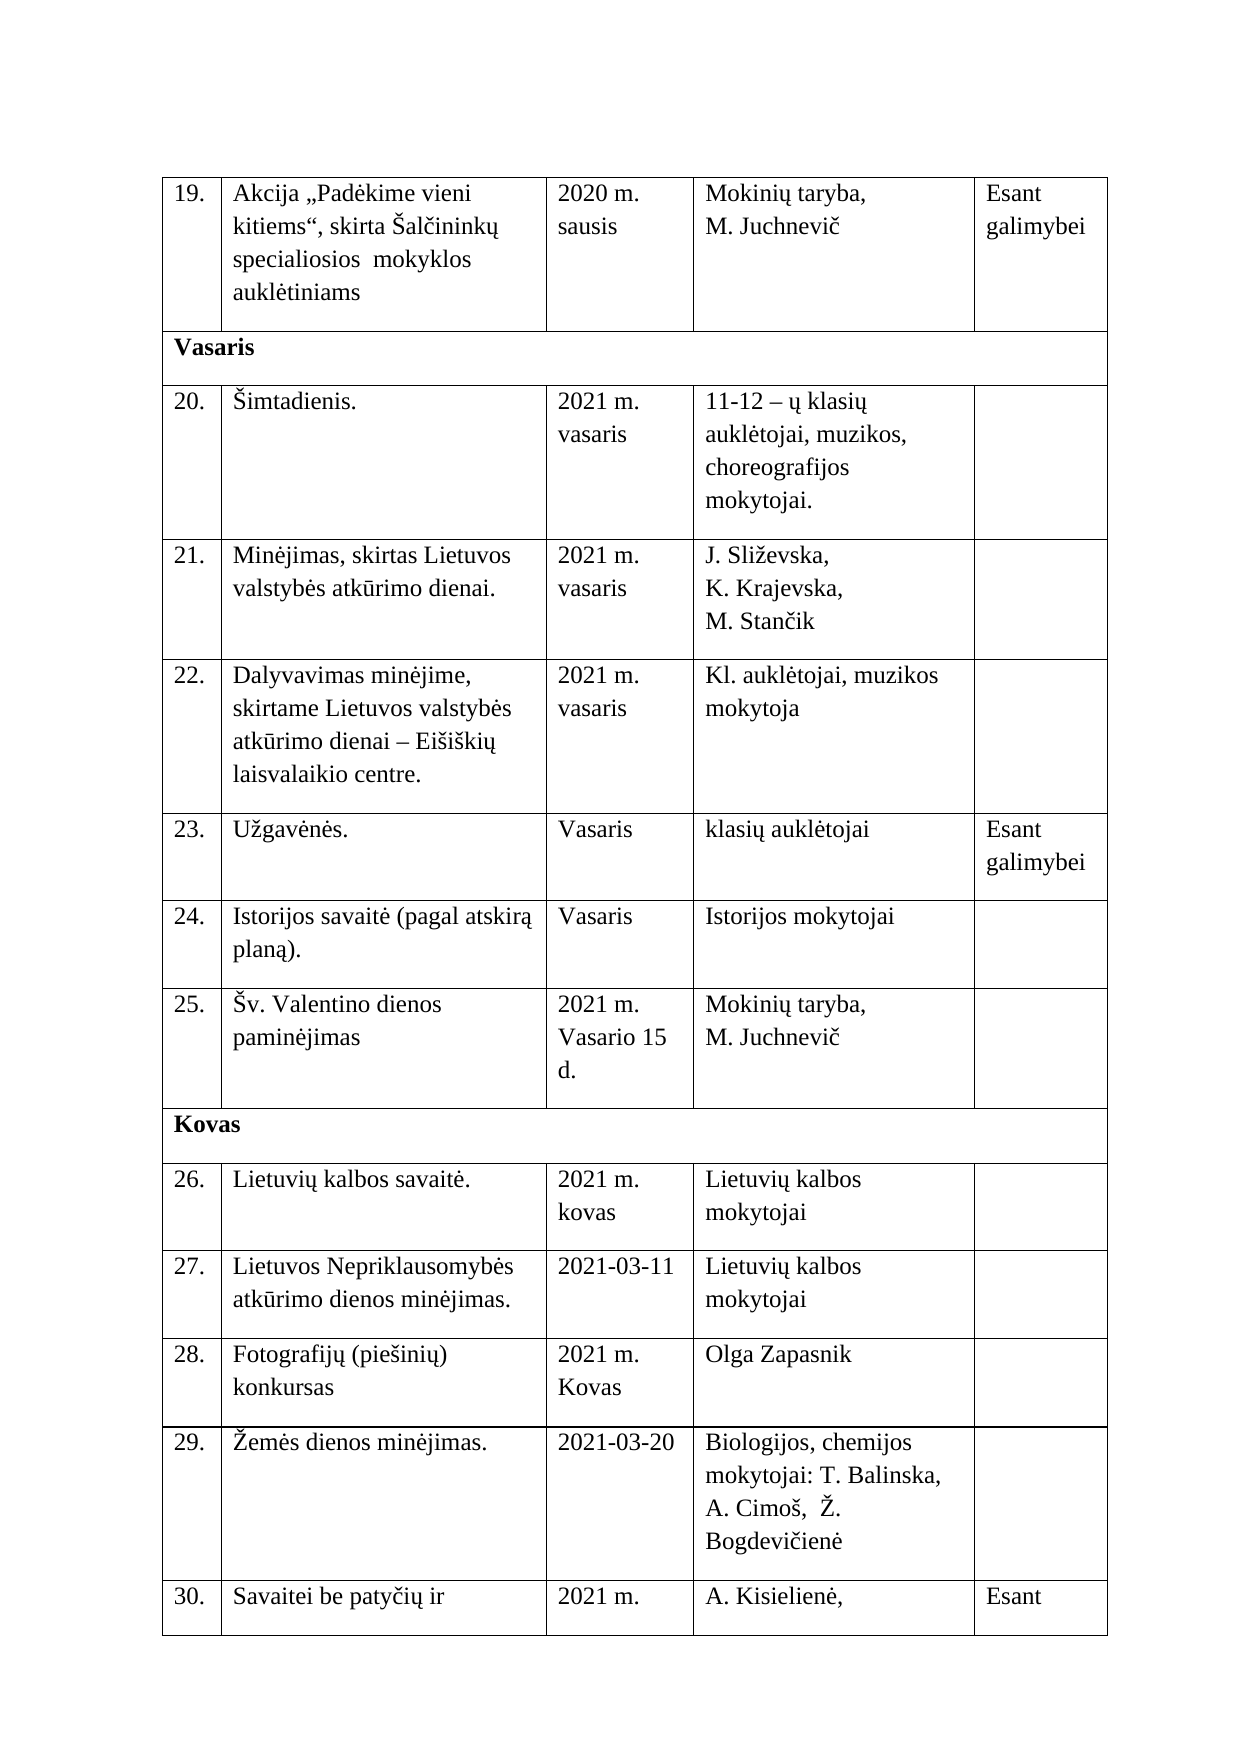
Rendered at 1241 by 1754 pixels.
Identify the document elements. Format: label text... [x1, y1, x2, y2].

table_cell 2021-03-11 [547, 1251, 693, 1338]
table_cell [975, 901, 1107, 988]
table_cell 24. [163, 901, 221, 988]
table_cell [975, 1251, 1107, 1338]
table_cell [222, 1581, 546, 1635]
table_cell Minėjimas, skirtas Lietuvos valstybės atkūrimo dienai. [222, 540, 546, 659]
table_cell Mokinių taryba, M. Juchnevič [694, 178, 974, 331]
table_cell 2021-03-20 [547, 1428, 693, 1580]
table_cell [694, 1581, 974, 1635]
table_cell 23. [163, 814, 221, 900]
table_cell [975, 540, 1107, 659]
table_cell Biologijos, chemijos mokytojai: T. Balinska, A. Cimoš, Ž. Bogdevičienė [694, 1428, 974, 1580]
table_cell Vasaris [163, 332, 1107, 385]
table_cell 27. [163, 1251, 221, 1338]
table_cell [975, 989, 1107, 1108]
table_cell J. Sliževska, K. Krajevska, M. Stančik [694, 540, 974, 659]
table_cell 28. [163, 1339, 221, 1426]
table_cell Lietuvių kalbos mokytojai [694, 1251, 974, 1338]
table_cell Akcija „Padėkime vieni kitiems“, skirta Šalčininkų specialiosios mokyklos auklėtiniams [222, 178, 546, 331]
table_cell 30. [163, 1581, 221, 1635]
table_cell Istorijos mokytojai [694, 901, 974, 988]
table_cell 2021 m. vasaris [547, 540, 693, 659]
table_cell 19. [163, 178, 221, 331]
table_cell Lietuvos Nepriklausomybės atkūrimo dienos minėjimas. [222, 1251, 546, 1338]
table_cell [975, 1339, 1107, 1426]
table_cell Vasaris [547, 901, 693, 988]
table_cell [975, 1164, 1107, 1250]
table_cell Kl. auklėtojai, muzikos mokytoja [694, 660, 974, 813]
table_cell 2020 m. sausis [547, 178, 693, 331]
table_cell Žemės dienos minėjimas. [222, 1428, 546, 1580]
table_cell 20. [163, 386, 221, 539]
table_cell 2021 m. Vasario 15 d. [547, 989, 693, 1108]
table_cell 21. [163, 540, 221, 659]
table_cell Šv. Valentino dienos paminėjimas [222, 989, 546, 1108]
table_cell 29. [163, 1428, 221, 1580]
table_cell 2021 m. Kovas [547, 1339, 693, 1426]
table_cell [975, 1428, 1107, 1580]
table_cell klasių auklėtojai [694, 814, 974, 900]
table_cell 2021 m. kovas [547, 1164, 693, 1250]
table_cell 2021 m. vasaris [547, 660, 693, 813]
table_cell Lietuvių kalbos savaitė. [222, 1164, 546, 1250]
table_cell Lietuvių kalbos mokytojai [694, 1164, 974, 1250]
table_cell [975, 660, 1107, 813]
table_cell 11-12 – ų klasių auklėtojai, muzikos, choreografijos mokytojai. [694, 386, 974, 539]
table_cell Šimtadienis. [222, 386, 546, 539]
table_cell 26. [163, 1164, 221, 1250]
table_cell Olga Zapasnik [694, 1339, 974, 1426]
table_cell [975, 1581, 1107, 1635]
table_cell Dalyvavimas minėjime, skirtame Lietuvos valstybės atkūrimo dienai – Eišiškių laisvalaikio centre. [222, 660, 546, 813]
table_cell 2021 m. vasaris [547, 386, 693, 539]
table_cell Kovas [163, 1109, 1107, 1163]
table_cell Vasaris [547, 814, 693, 900]
table_cell Mokinių taryba, M. Juchnevič [694, 989, 974, 1108]
table_cell Esant galimybei [975, 178, 1107, 331]
table_cell Užgavėnės. [222, 814, 546, 900]
table_cell Istorijos savaitė (pagal atskirą planą). [222, 901, 546, 988]
table_cell 22. [163, 660, 221, 813]
table_cell Fotografijų (piešinių) konkursas [222, 1339, 546, 1426]
table_cell 2021 m. Kovas [547, 1581, 693, 1635]
table_cell Esant galimybei [975, 814, 1107, 900]
table_cell [975, 386, 1107, 539]
table_cell 25. [163, 989, 221, 1108]
